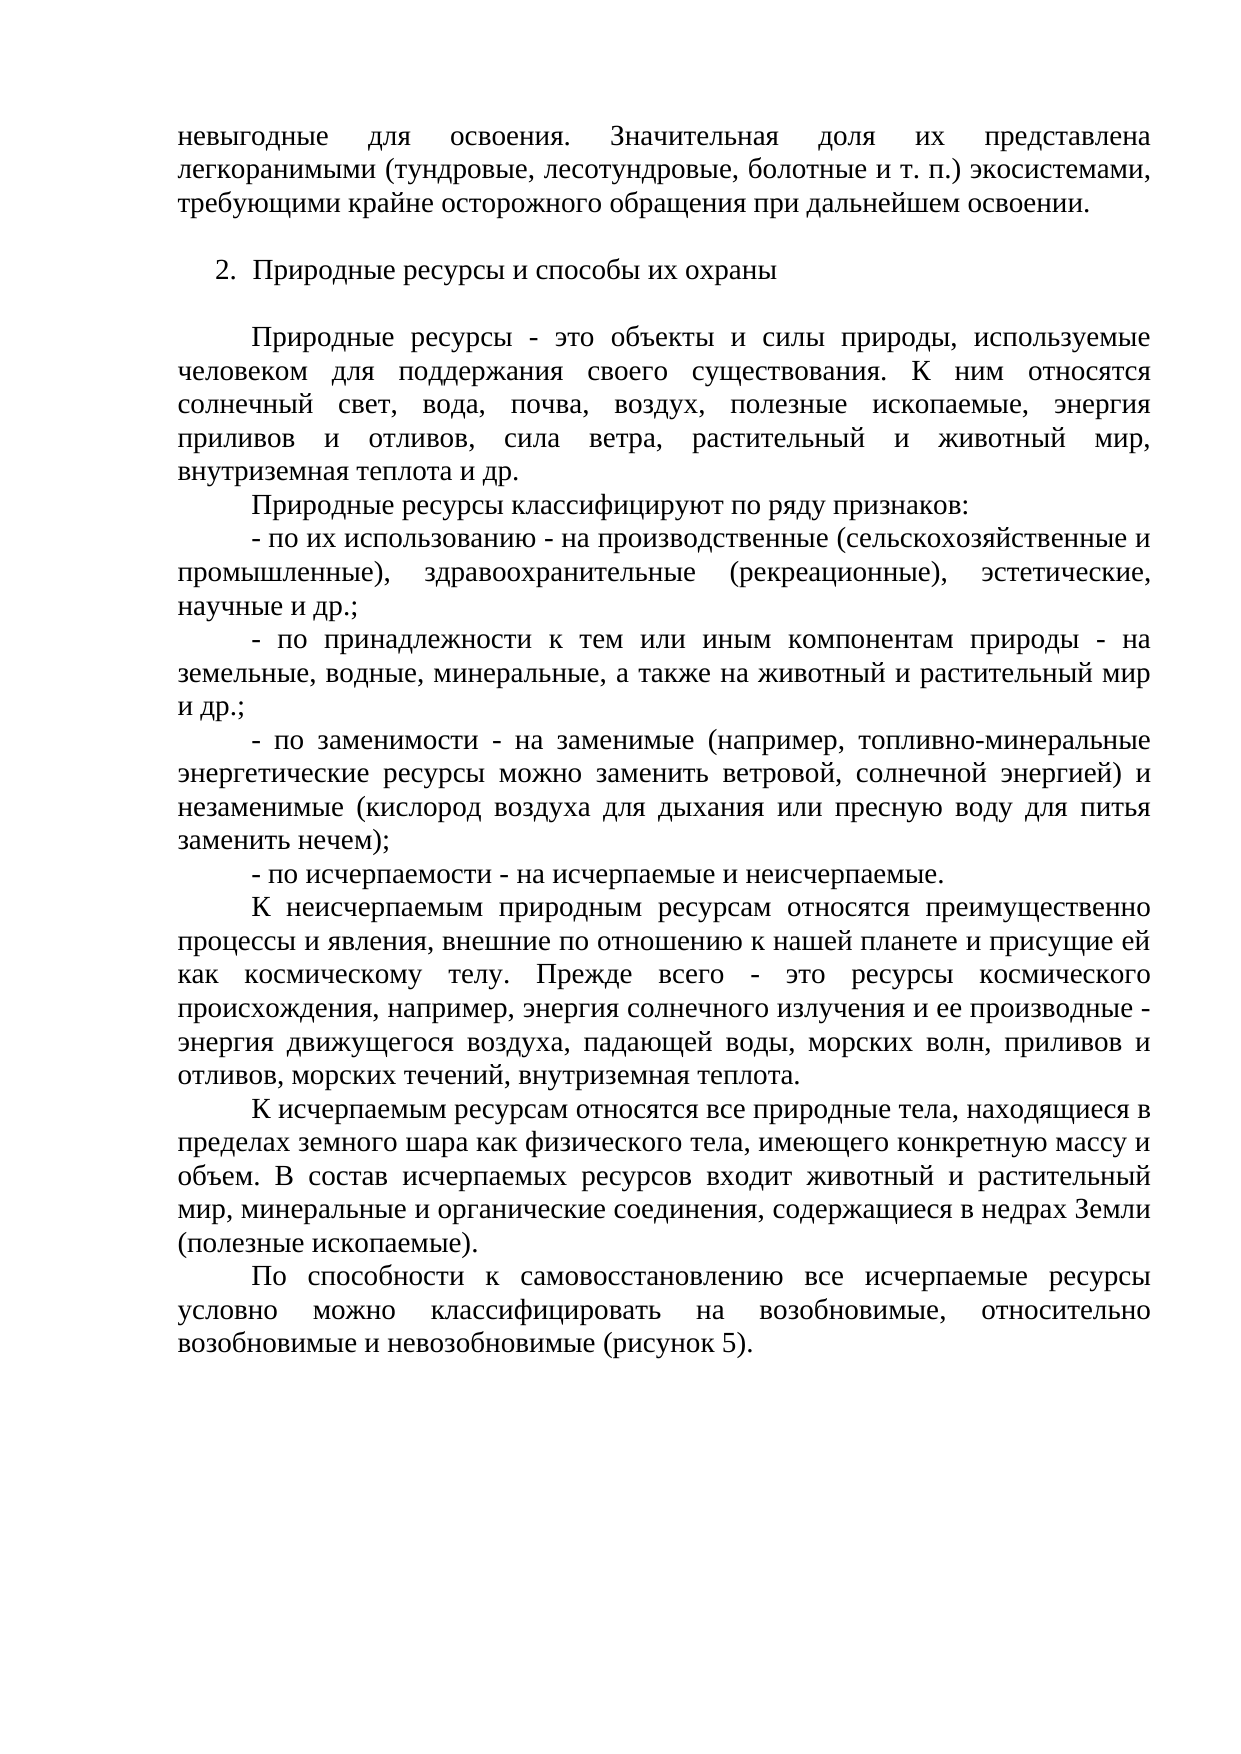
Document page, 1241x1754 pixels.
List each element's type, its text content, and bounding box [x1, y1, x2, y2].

list Природные ресурсы и способы их охраны [215, 252, 1152, 286]
list Природные ресурсы классифицируют по ряду признаков: [177, 487, 1152, 521]
list - по исчерпаемости - на исчерпаемые и неисчерпаемые. [177, 856, 1152, 889]
list - по принадлежности к тем или иным компонентам природы - на земельные, водные, минеральные, а также на животный и растительный мир и др.; [177, 621, 1152, 722]
list К исчерпаемым ресурсам относятся все природные тела, находящиеся в пределах земного шара как физического тела, имеющего конкретную массу и объем. В состав исчерпаемых ресурсов входит животный и растительный мир, минеральные и органические соединения, содержащиеся в недрах Земли (полезные ископаемые). [177, 1091, 1152, 1258]
list - по заменимости - на заменимые (например, топливно-минеральные энергетические ресурсы можно заменить ветровой, солнечной энергией) и незаменимые (кислород воздуха для дыхания или пресную воду для питья заменить нечем); [177, 722, 1152, 856]
list - по их использованию - на производственные (сельскохозяйственные и промышленные), здравоохранительные (рекреационные), эстетические, научные и др.; [177, 521, 1152, 621]
list По способности к самовосстановлению все исчерпаемые ресурсы условно можно классифицировать на возобновимые, относительно возобновимые и невозобновимые (рисунок 5). [177, 1258, 1152, 1359]
list Природные ресурсы - это объекты и силы природы, используемые человеком для поддержания своего существования. К ним относятся солнечный свет, вода, почва, воздух, полезные ископаемые, энергия приливов и отливов, сила ветра, растительный и животный мир, внутриземная теплота и др. [177, 319, 1152, 487]
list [177, 118, 1152, 219]
list К неисчерпаемым природным ресурсам относятся преимущественно процессы и явления, внешние по отношению к нашей планете и присущие ей как космическому телу. Прежде всего - это ресурсы космического происхождения, например, энергия солнечного излучения и ее производные - энергия движущегося воздуха, падающей воды, морских волн, приливов и отливов, морских течений, внутриземная теплота. [177, 889, 1152, 1091]
